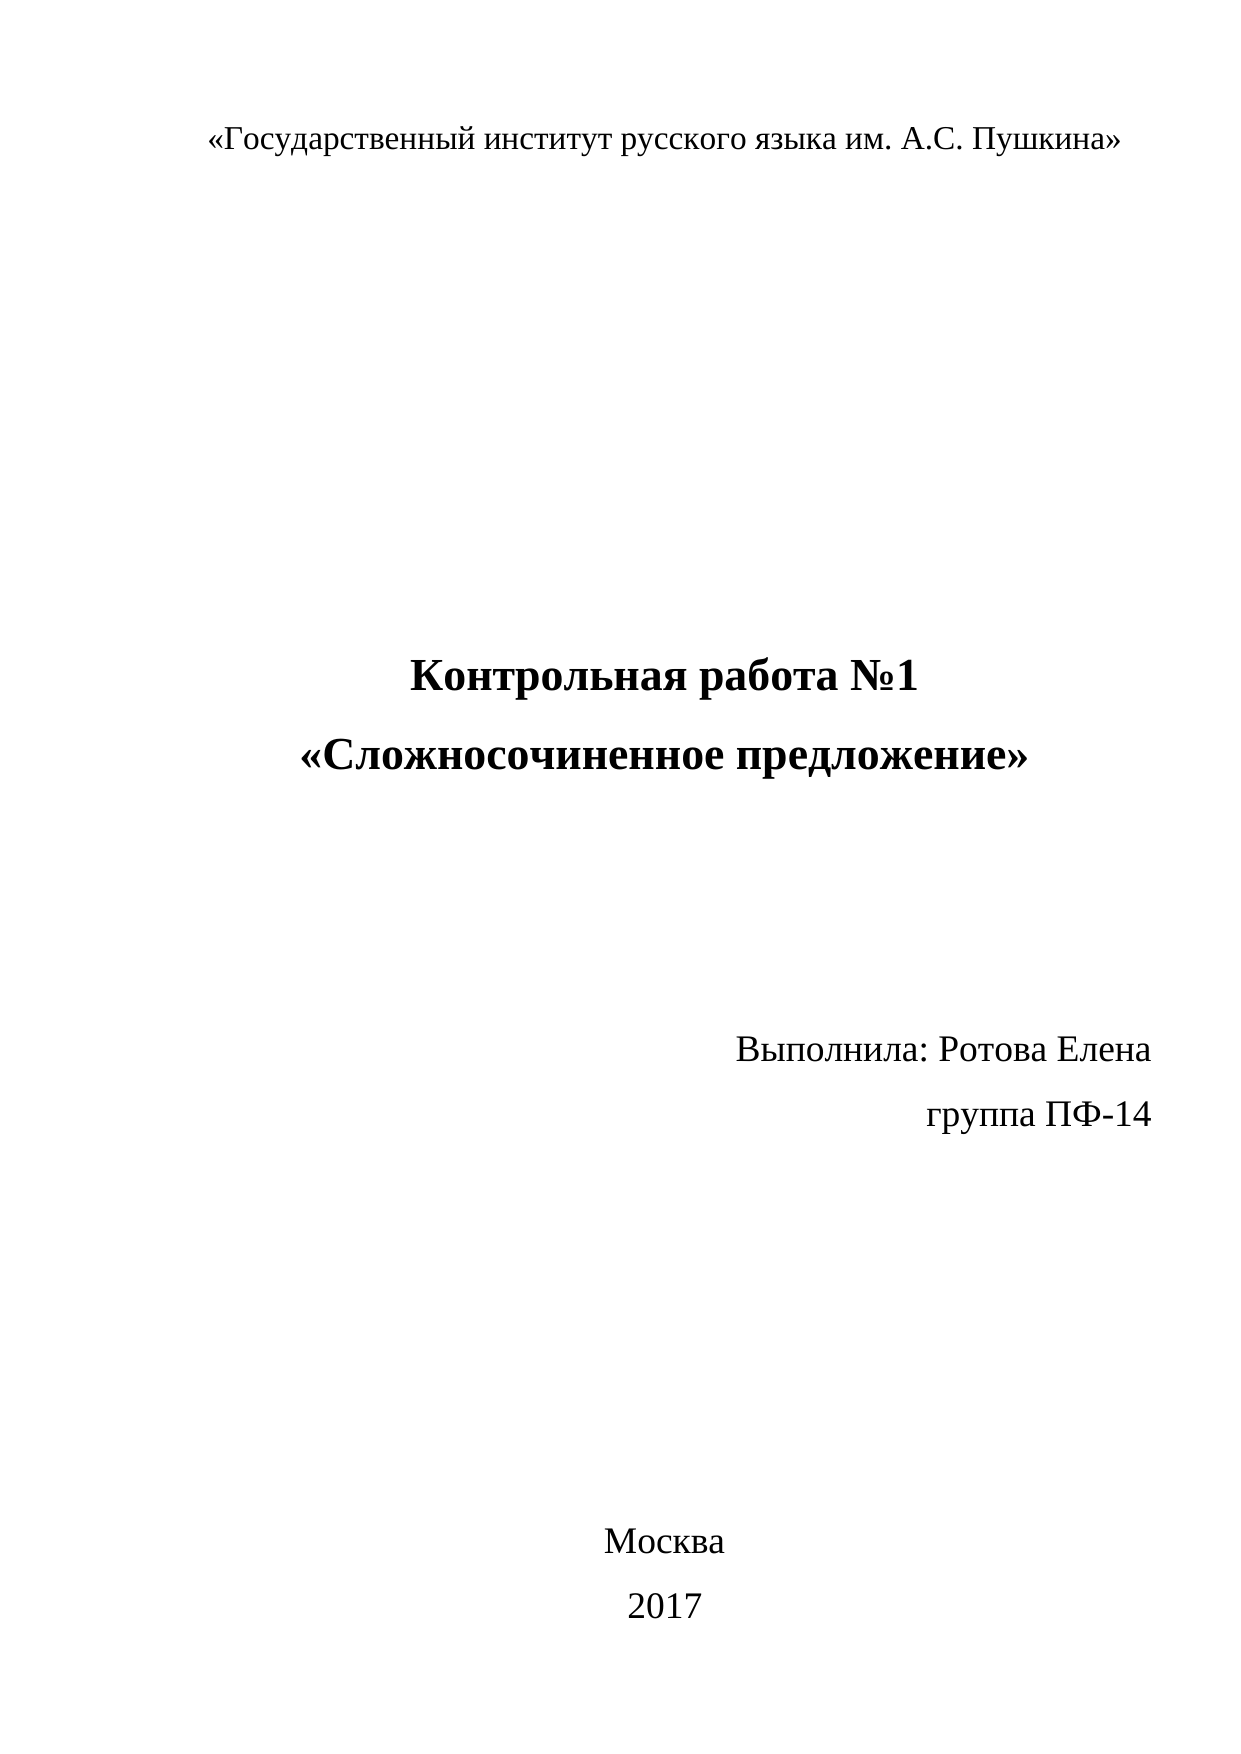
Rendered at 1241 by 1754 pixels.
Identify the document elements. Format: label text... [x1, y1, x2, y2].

text Выполнила: Ротова Елена группа ПФ-14 [177, 1027, 1152, 1134]
text Москва 2017 [177, 1519, 1152, 1627]
text Контрольная работа №1 «Сложносочиненное предложение» [177, 595, 1152, 779]
text «Государственный институт русского языка им. А.С. Пушкина» [177, 118, 1152, 198]
